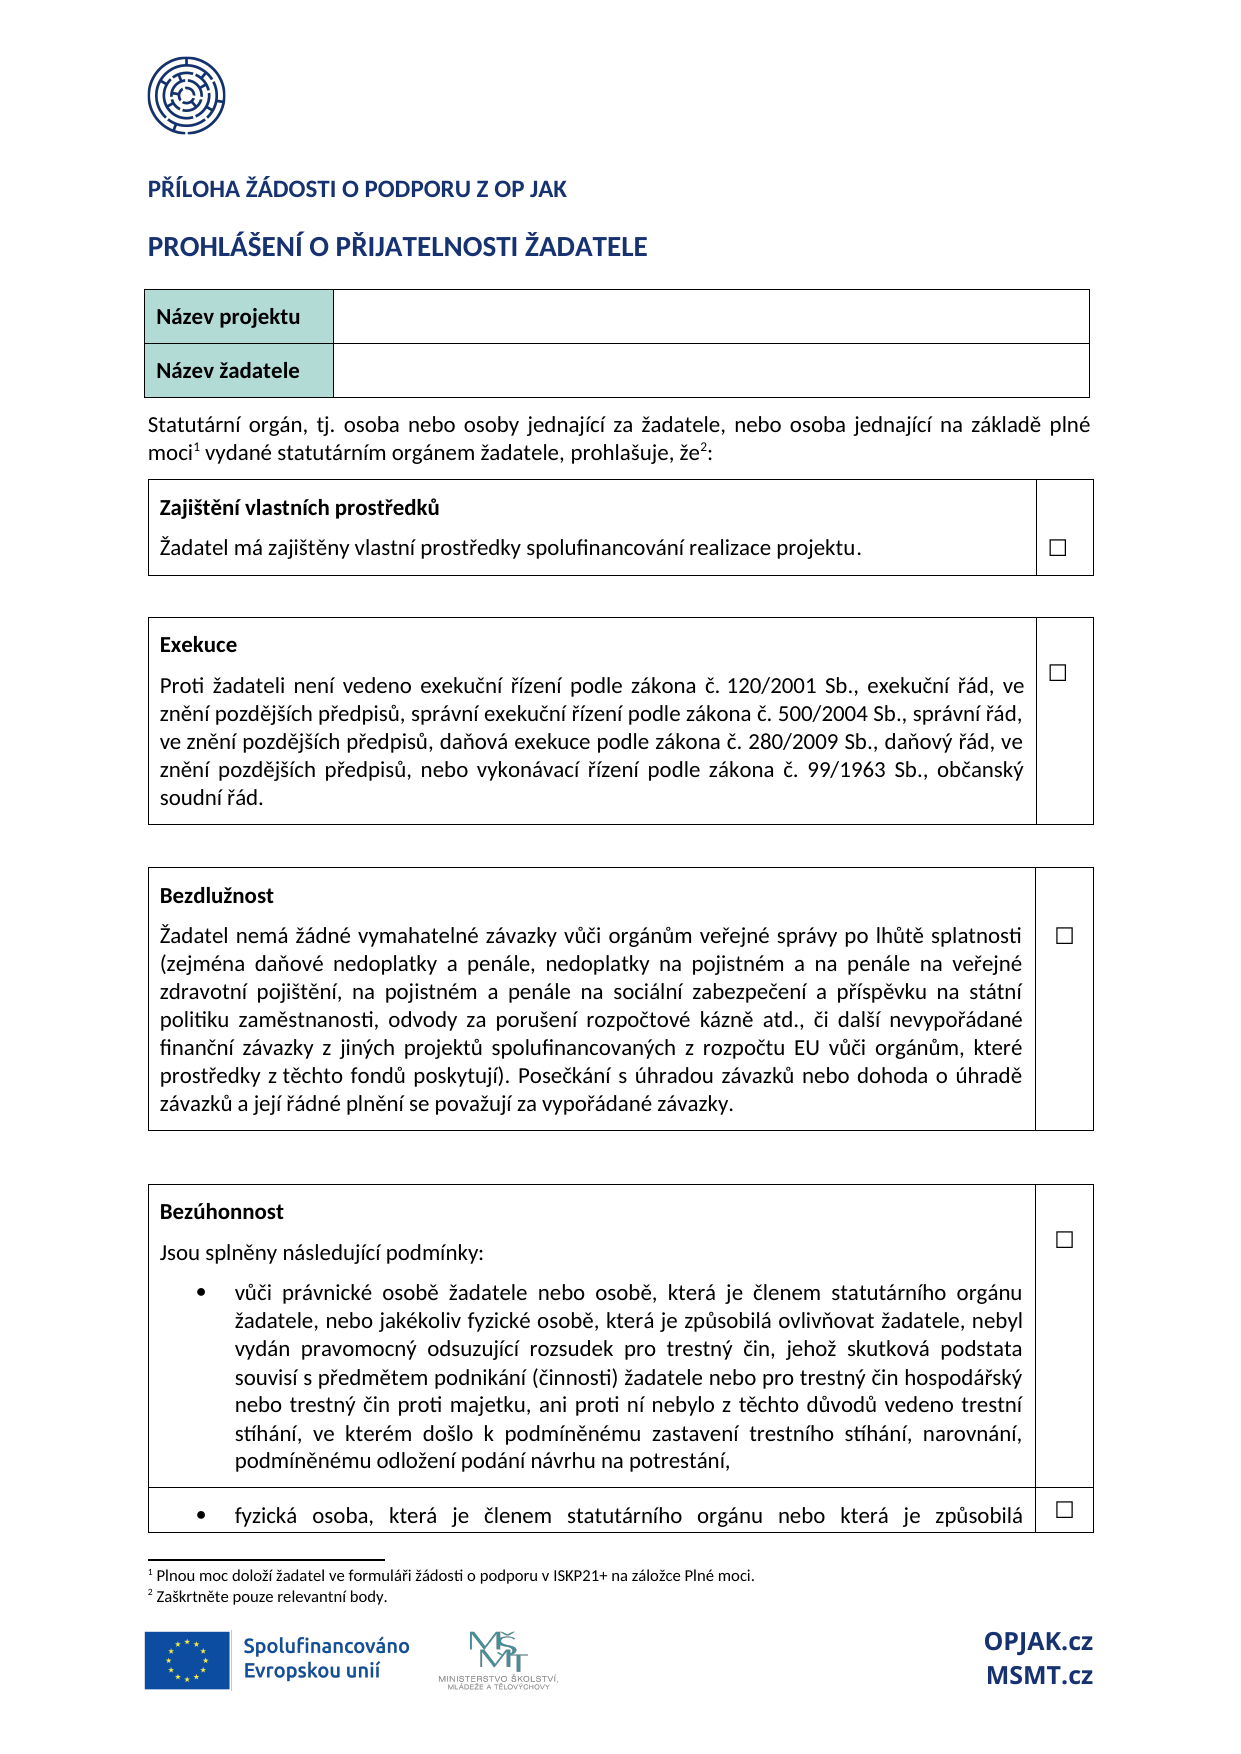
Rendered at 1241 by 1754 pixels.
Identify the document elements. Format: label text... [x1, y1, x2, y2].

subtitle Příloha žádosti o podporu z OP JAK [148, 173, 1092, 203]
table_header Zajištění vlastních prostředků Žadatel má zajištěny vlastní prostředky spolufinancování realizace projektu. [149, 480, 1036, 575]
picture [140, 49, 233, 142]
table_header Název projektu [145, 290, 333, 343]
table_header Exekuce Proti žadateli není vedeno exekuční řízení podle zákona č. 120/2001 Sb., exekuční řád, ve znění pozdějších předpisů, správní exekuční řízení podle zákona č. 500/2004 Sb., správní řád, ve znění pozdějších předpisů, daňová exekuce podle zákona č. 280/2009 Sb., daňový řád, ve znění pozdějších předpisů, nebo vykonávací řízení podle zákona č. 99/1963 Sb., občanský soudní řád. [149, 618, 1036, 823]
table_header [1036, 868, 1093, 1130]
table_header Bezúhonnost Jsou splněny následující podmínky: vůči právnické osobě žadatele nebo osobě, která je členem statutárního orgánu žadatele, nebo jakékoliv fyzické osobě, která je způsobilá ovlivňovat žadatele, nebyl vydán pravomocný odsuzující rozsudek pro trestný čin, jehož skutková podstata souvisí s předmětem podnikání (činnosti) žadatele nebo pro trestný čin hospodářský nebo trestný čin proti majetku, ani proti ní nebylo z těchto důvodů vedeno trestní stíhání, ve kterém došlo k podmíněnému zastavení trestního stíhání, narovnání, podmíněnému odložení podání návrhu na potrestání, [149, 1185, 1035, 1487]
text Statutární orgán, tj. osoba nebo osoby jednající za žadatele, nebo osoba jednající na základě plné moci vydané statutárním orgánem žadatele, prohlašuje, že: [148, 411, 1092, 467]
table_header [1037, 480, 1093, 575]
table_cell Název žadatele [145, 344, 333, 397]
table_header [1037, 618, 1093, 823]
subtitle Prohlášení o přijatelnosti žadatele [148, 228, 1092, 264]
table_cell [149, 1488, 1035, 1532]
table_cell [1036, 1488, 1093, 1532]
table_header [1036, 1185, 1093, 1487]
table_header [334, 290, 1089, 343]
table_header Bezdlužnost Žadatel nemá žádné vymahatelné závazky vůči orgánům veřejné správy po lhůtě splatnosti (zejména daňové nedoplatky a penále, nedoplatky na pojistném a na penále na veřejné zdravotní pojištění, na pojistném a penále na sociální zabezpečení a příspěvku na státní politiku zaměstnanosti, odvody za porušení rozpočtové kázně atd., či další nevypořádané finanční závazky z jiných projektů spolufinancovaných z rozpočtu EU vůči orgánům, které prostředky z těchto fondů poskytují). Posečkání s úhradou závazků nebo dohoda o úhradě závazků a její řádné plnění se považují za vypořádané závazky. [149, 868, 1035, 1130]
picture [143, 1630, 558, 1691]
table_cell [334, 344, 1089, 397]
